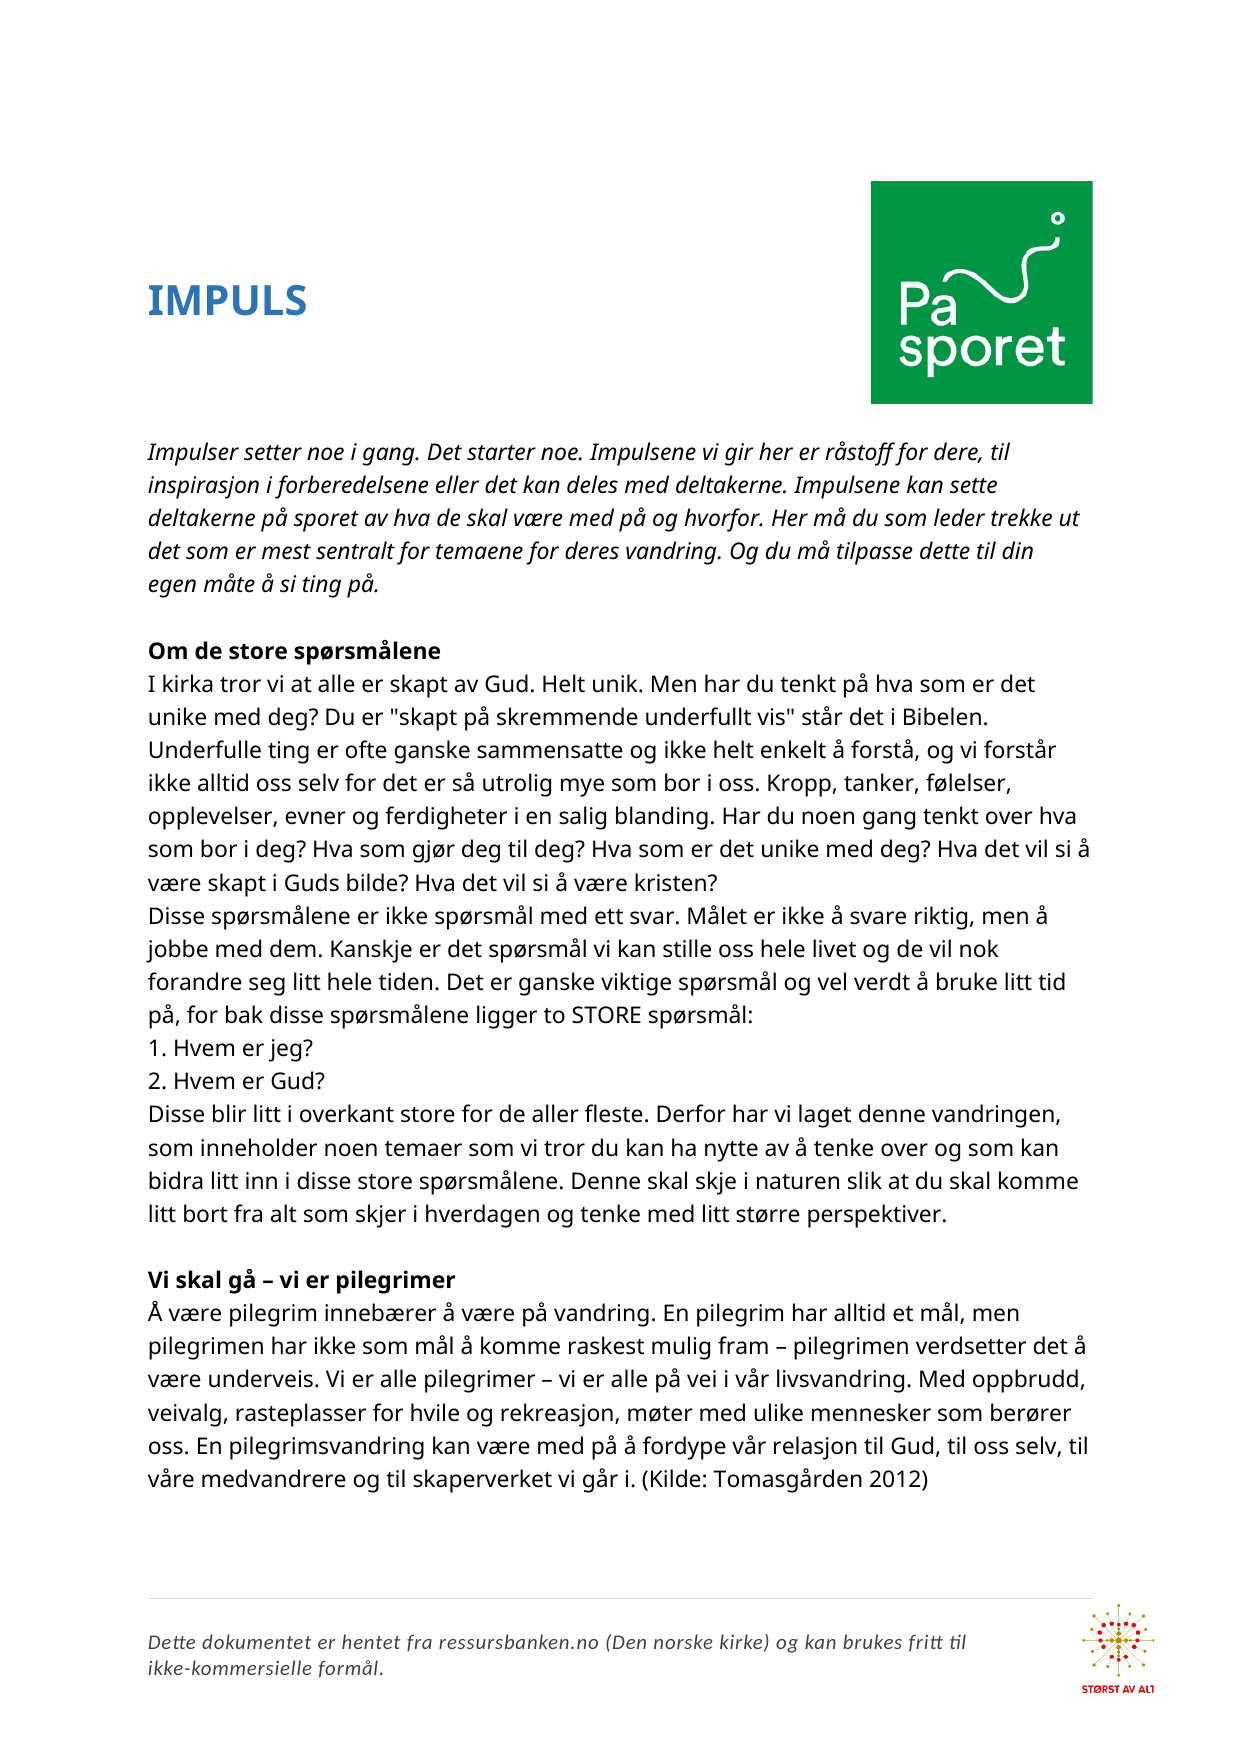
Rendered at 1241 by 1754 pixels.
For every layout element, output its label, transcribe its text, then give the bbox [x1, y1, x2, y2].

text 1. Hvem er jeg? [148, 1032, 1093, 1063]
text Impulser setter noe i gang. Det starter noe. Impulsene vi gir her er råstoff for dere, til inspirasjon i forberedelsene eller det kan deles med deltakerne. Impulsene kan sette deltakerne på sporet av hva de skal være med på og hvorfor. Her må du som leder trekke ut det som er mest sentralt for temaene for deres vandring. Og du må tilpasse dette til din egen måte å si ting på. [148, 436, 1093, 600]
subtitle IMPULS [148, 271, 870, 328]
text I kirka tror vi at alle er skapt av Gud. Helt unik. Men har du tenkt på hva som er det unike med deg? Du er "skapt på skremmende underfullt vis" står det i Bibelen. Underfulle ting er ofte ganske sammensatte og ikke helt enkelt å forstå, og vi forstår ikke alltid oss selv for det er så utrolig mye som bor i oss. Kropp, tanker, følelser, opplevelser, evner og ferdigheter i en salig blanding. Har du noen gang tenkt over hva som bor i deg? Hva som gjør deg til deg? Hva som er det unike med deg? Hva det vil si å være skapt i Guds bilde? Hva det vil si å være kristen? [148, 668, 1093, 898]
text Om de store spørsmålene [148, 635, 1093, 666]
text Disse spørsmålene er ikke spørsmål med ett svar. Målet er ikke å svare riktig, men å jobbe med dem. Kanskje er det spørsmål vi kan stille oss hele livet og de vil nok forandre seg litt hele tiden. Det er ganske viktige spørsmål og vel verdt å bruke litt tid på, for bak disse spørsmålene ligger to STORE spørsmål: [148, 900, 1093, 1030]
text Å være pilegrim innebærer å være på vandring. En pilegrim har alltid et mål, men pilegrimen har ikke som mål å komme raskest mulig fram – pilegrimen verdsetter det å være underveis. Vi er alle pilegrimer – vi er alle på vei i vår livsvandring. Med oppbrudd, veivalg, rasteplasser for hvile og rekreasjon, møter med ulike mennesker som berører oss. En pilegrimsvandring kan være med på å fordype vår relasjon til Gud, til oss selv, til våre medvandrere og til skaperverket vi går i. (Kilde: Tomasgården 2012) [148, 1297, 1093, 1494]
picture [1082, 1604, 1155, 1693]
picture [870, 181, 1093, 404]
text Vi skal gå – vi er pilegrimer [148, 1264, 1093, 1295]
text 2. Hvem er Gud? [148, 1065, 1093, 1097]
text Disse blir litt i overkant store for de aller fleste. Derfor har vi laget denne vandringen, som inneholder noen temaer som vi tror du kan ha nytte av å tenke over og som kan bidra litt inn i disse store spørsmålene. Denne skal skje i naturen slik at du skal komme litt bort fra alt som skjer i hverdagen og tenke med litt større perspektiver. [148, 1098, 1093, 1229]
